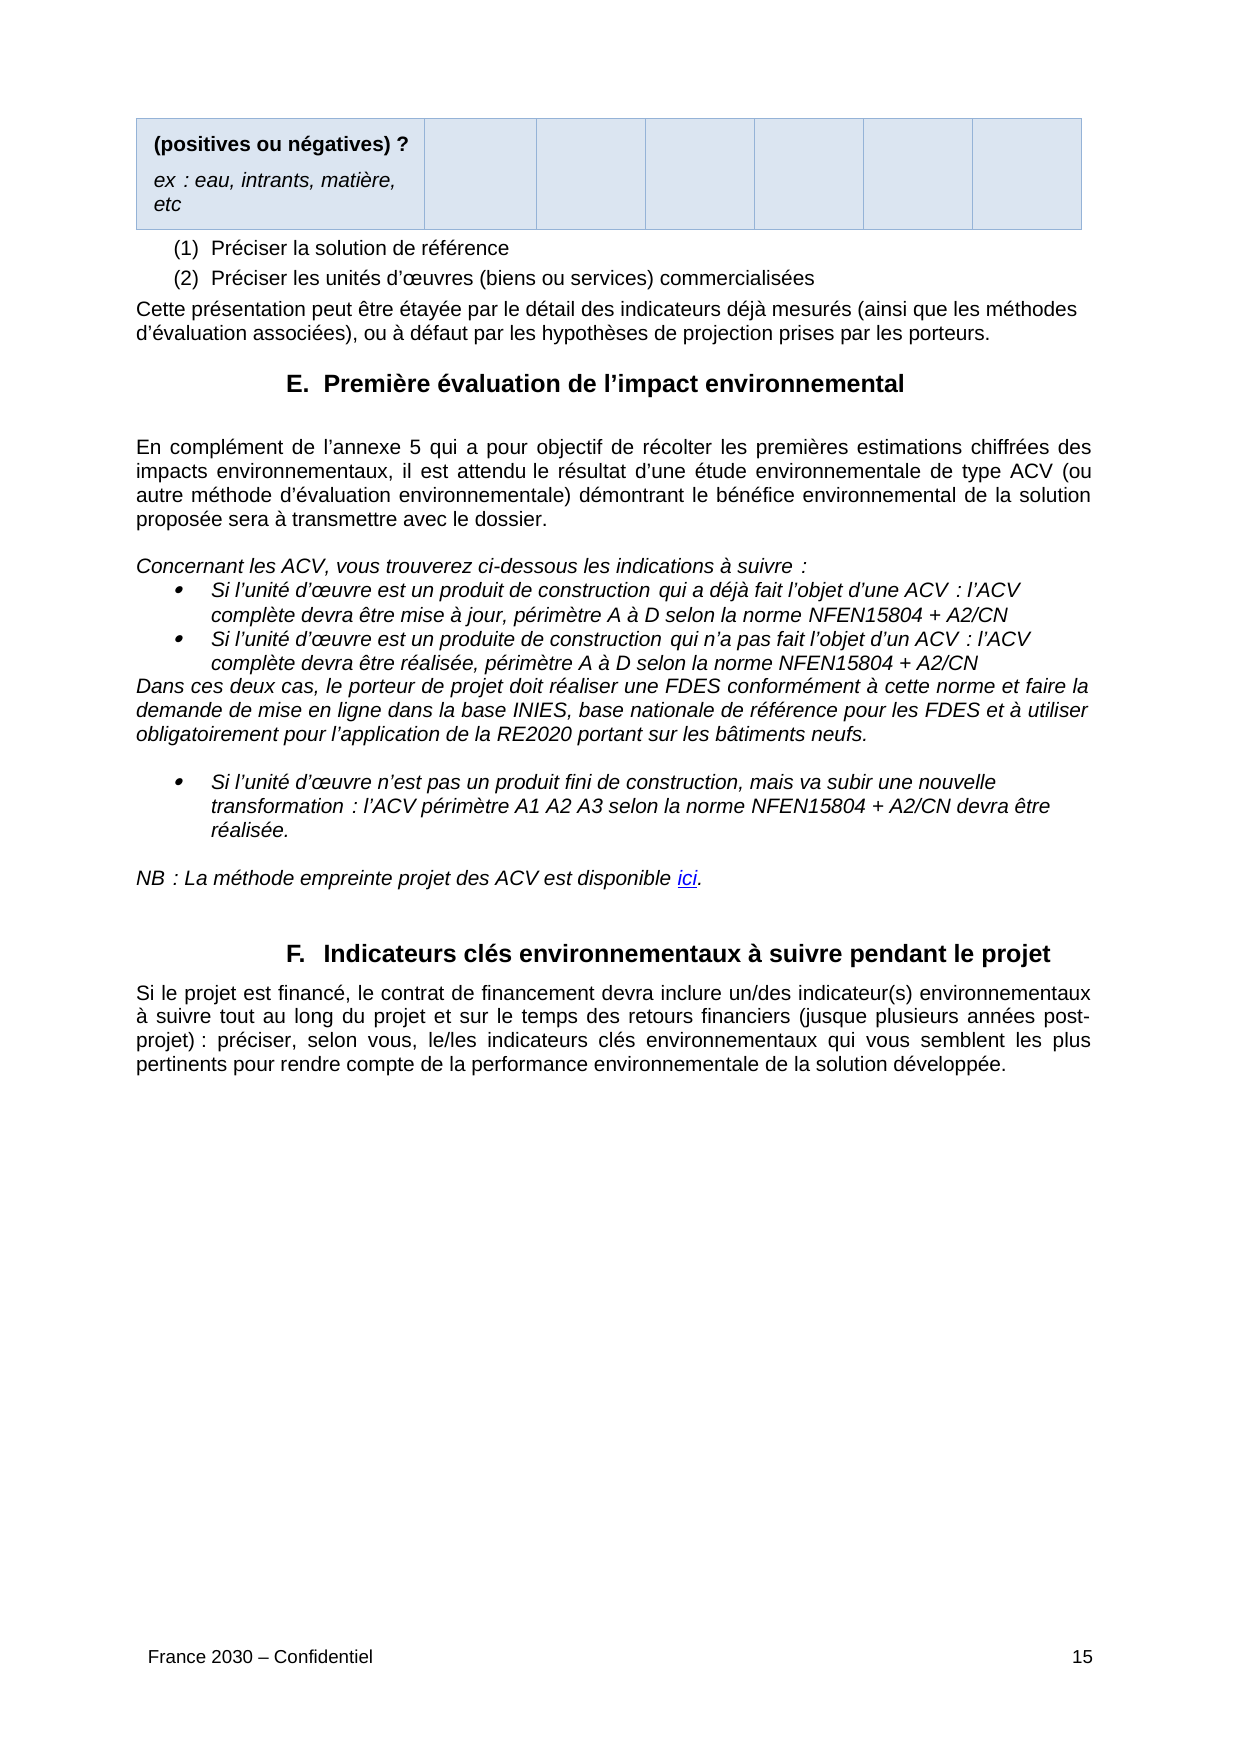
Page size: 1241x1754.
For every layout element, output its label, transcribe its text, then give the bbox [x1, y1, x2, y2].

subtitle Indicateurs clés environnementaux à suivre pendant le projet [286, 939, 1092, 968]
text Cette présentation peut être étayée par le détail des indicateurs déjà mesurés (ainsi que les méthodes d’évaluation associées), ou à défaut par les hypothèses de projection prises par les porteurs. [136, 296, 1092, 344]
table_cell [973, 119, 1081, 229]
list Préciser la solution de référence [173, 236, 1092, 260]
text En complément de l’annexe 5 qui a pour objectif de récolter les premières estimations chiffrées des impacts environnementaux, il est attendu le résultat d’une étude environnementale de type ACV (ou autre méthode d’évaluation environnementale) démontrant le bénéfice environnemental de la solution proposée sera à transmettre avec le dossier. [136, 434, 1092, 530]
list Si l’unité d’œuvre n’est pas un produit fini de construction, mais va subir une nouvelle transformation : l’ACV périmètre A1 A2 A3 selon la norme NFEN15804 + A2/CN devra être réalisée. [173, 770, 1092, 842]
table_cell [646, 119, 754, 229]
text Dans ces deux cas, le porteur de projet doit réaliser une FDES conformément à cette norme et faire la demande de mise en ligne dans la base INIES, base nationale de référence pour les FDES et à utiliser obligatoirement pour l’application de la RE2020 portant sur les bâtiments neufs. [136, 674, 1092, 746]
list Si l’unité d’œuvre est un produit de construction qui a déjà fait l’objet d’une ACV : l’ACV complète devra être mise à jour, périmètre A à D selon la norme NFEN15804 + A2/CN [173, 578, 1092, 626]
table_cell [425, 119, 536, 229]
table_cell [137, 119, 424, 229]
list Si l’unité d’œuvre est un produite de construction qui n’a pas fait l’objet d’un ACV : l’ACV complète devra être réalisée, périmètre A à D selon la norme NFEN15804 + A2/CN [173, 626, 1092, 674]
list Préciser les unités d’œuvres (biens ou services) commercialisées [173, 266, 1092, 290]
text NB : La méthode empreinte projet des ACV est disponible ici. [136, 866, 1092, 890]
table_cell [755, 119, 863, 229]
table_cell [864, 119, 972, 229]
table_cell [537, 119, 645, 229]
text Concernant les ACV, vous trouverez ci-dessous les indications à suivre : [136, 554, 1092, 578]
subtitle Première évaluation de l’impact environnemental [286, 369, 1092, 398]
text Si le projet est financé, le contrat de financement devra inclure un/des indicateur(s) environnementaux à suivre tout au long du projet et sur le temps des retours financiers (jusque plusieurs années post-projet) : préciser, selon vous, le/les indicateurs clés environnementaux qui vous semblent les plus pertinents pour rendre compte de la performance environnementale de la solution développée. [136, 980, 1092, 1076]
